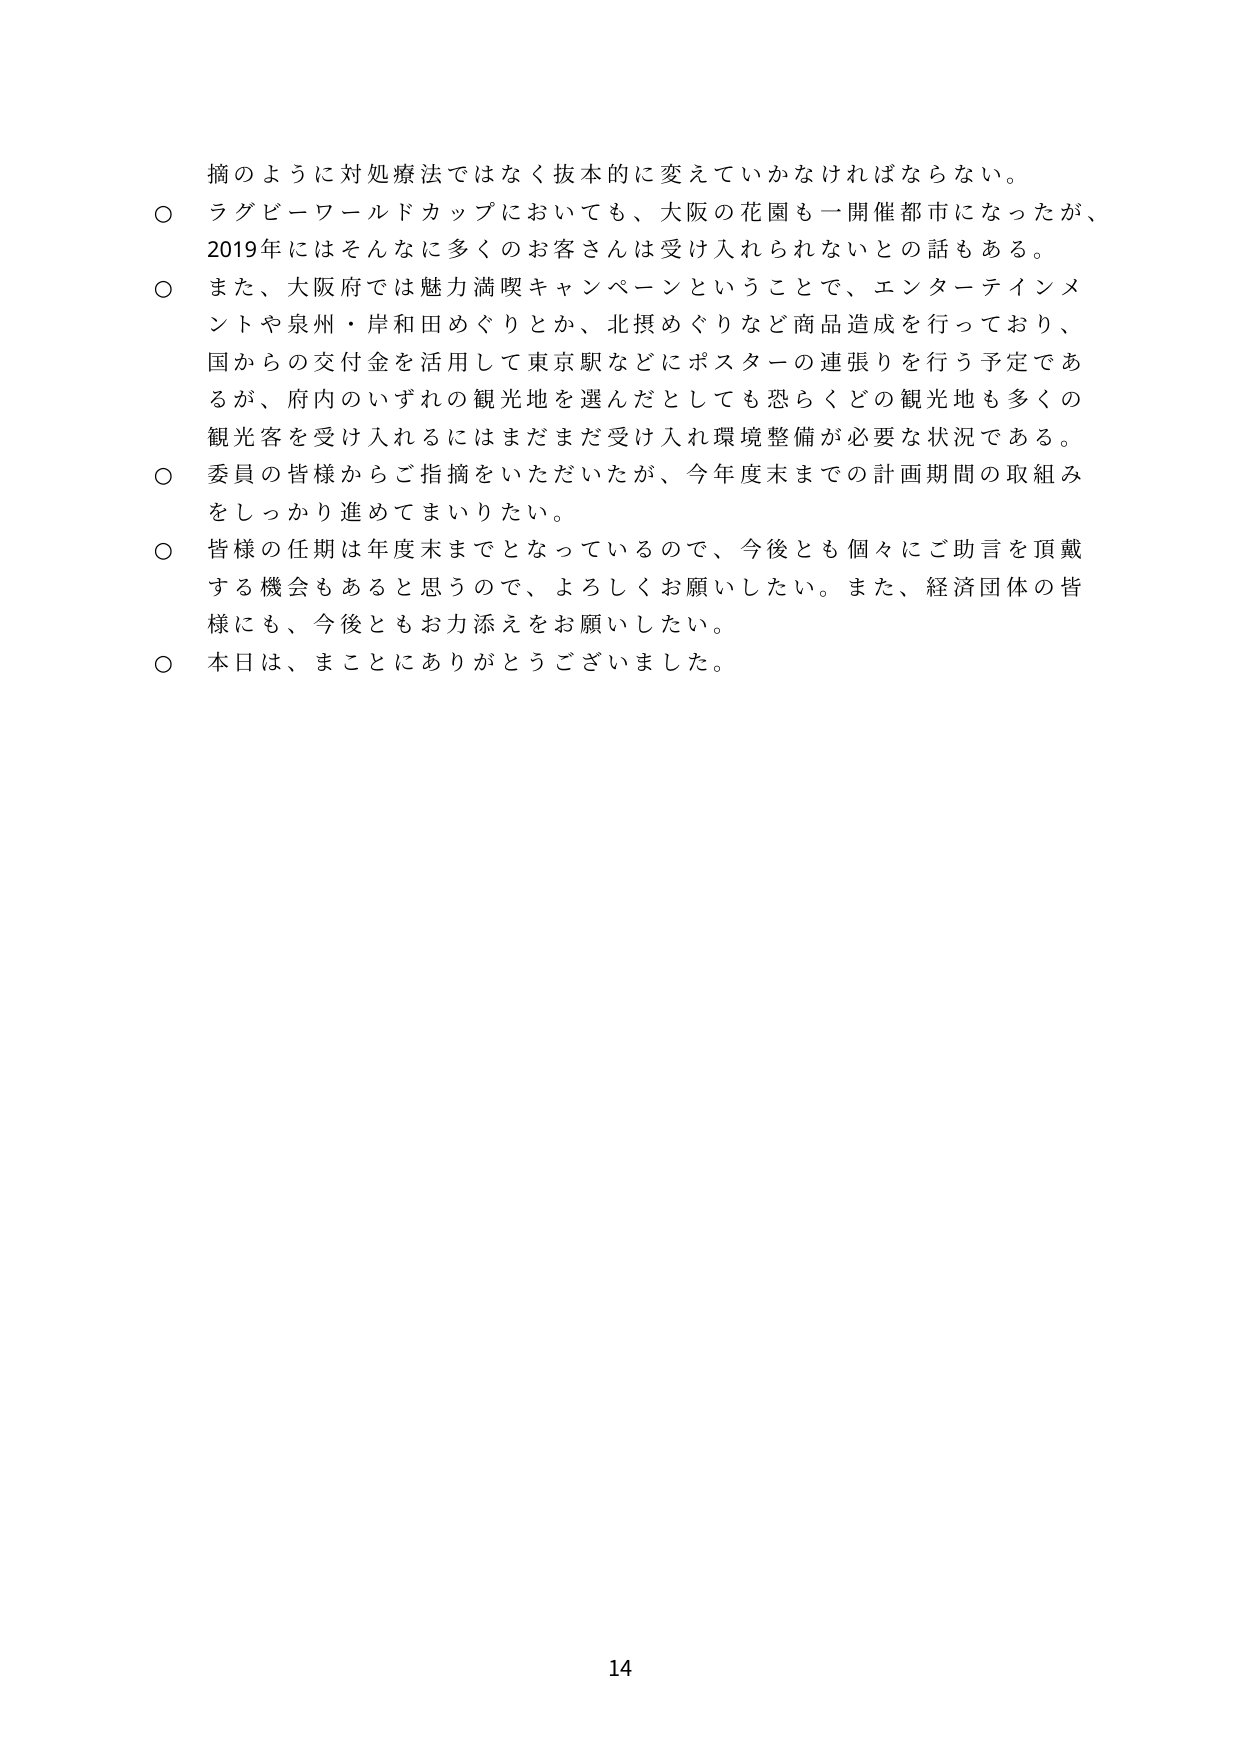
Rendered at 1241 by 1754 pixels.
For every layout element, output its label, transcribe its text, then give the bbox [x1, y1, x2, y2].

list 皆様の任期は年度末までとなっているので、今後とも個々にご助言を頂戴する機会もあると思うので、よろしくお願いしたい。また、経済団体の皆様にも、今後ともお力添えをお願いしたい。 [153, 529, 1087, 642]
list 委員の皆様からご指摘をいただいたが、今年度末までの計画期間の取組みをしっかり進めてまいりたい。 [153, 454, 1087, 529]
list ラグビーワールドカップにおいても、大阪の花園も一開催都市になったが、2019年にはそんなに多くのお客さんは受け入れられないとの話もある。 [153, 192, 1087, 267]
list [153, 154, 1087, 192]
list 本日は、まことにありがとうございました。 [153, 642, 1087, 679]
list また、大阪府では魅力満喫キャンペーンということで、エンターテインメントや泉州・岸和田めぐりとか、北摂めぐりなど商品造成を行っており、国からの交付金を活用して東京駅などにポスターの連張りを行う予定であるが、府内のいずれの観光地を選んだとしても恐らくどの観光地も多くの観光客を受け入れるにはまだまだ受け入れ環境整備が必要な状況である。 [153, 267, 1087, 454]
